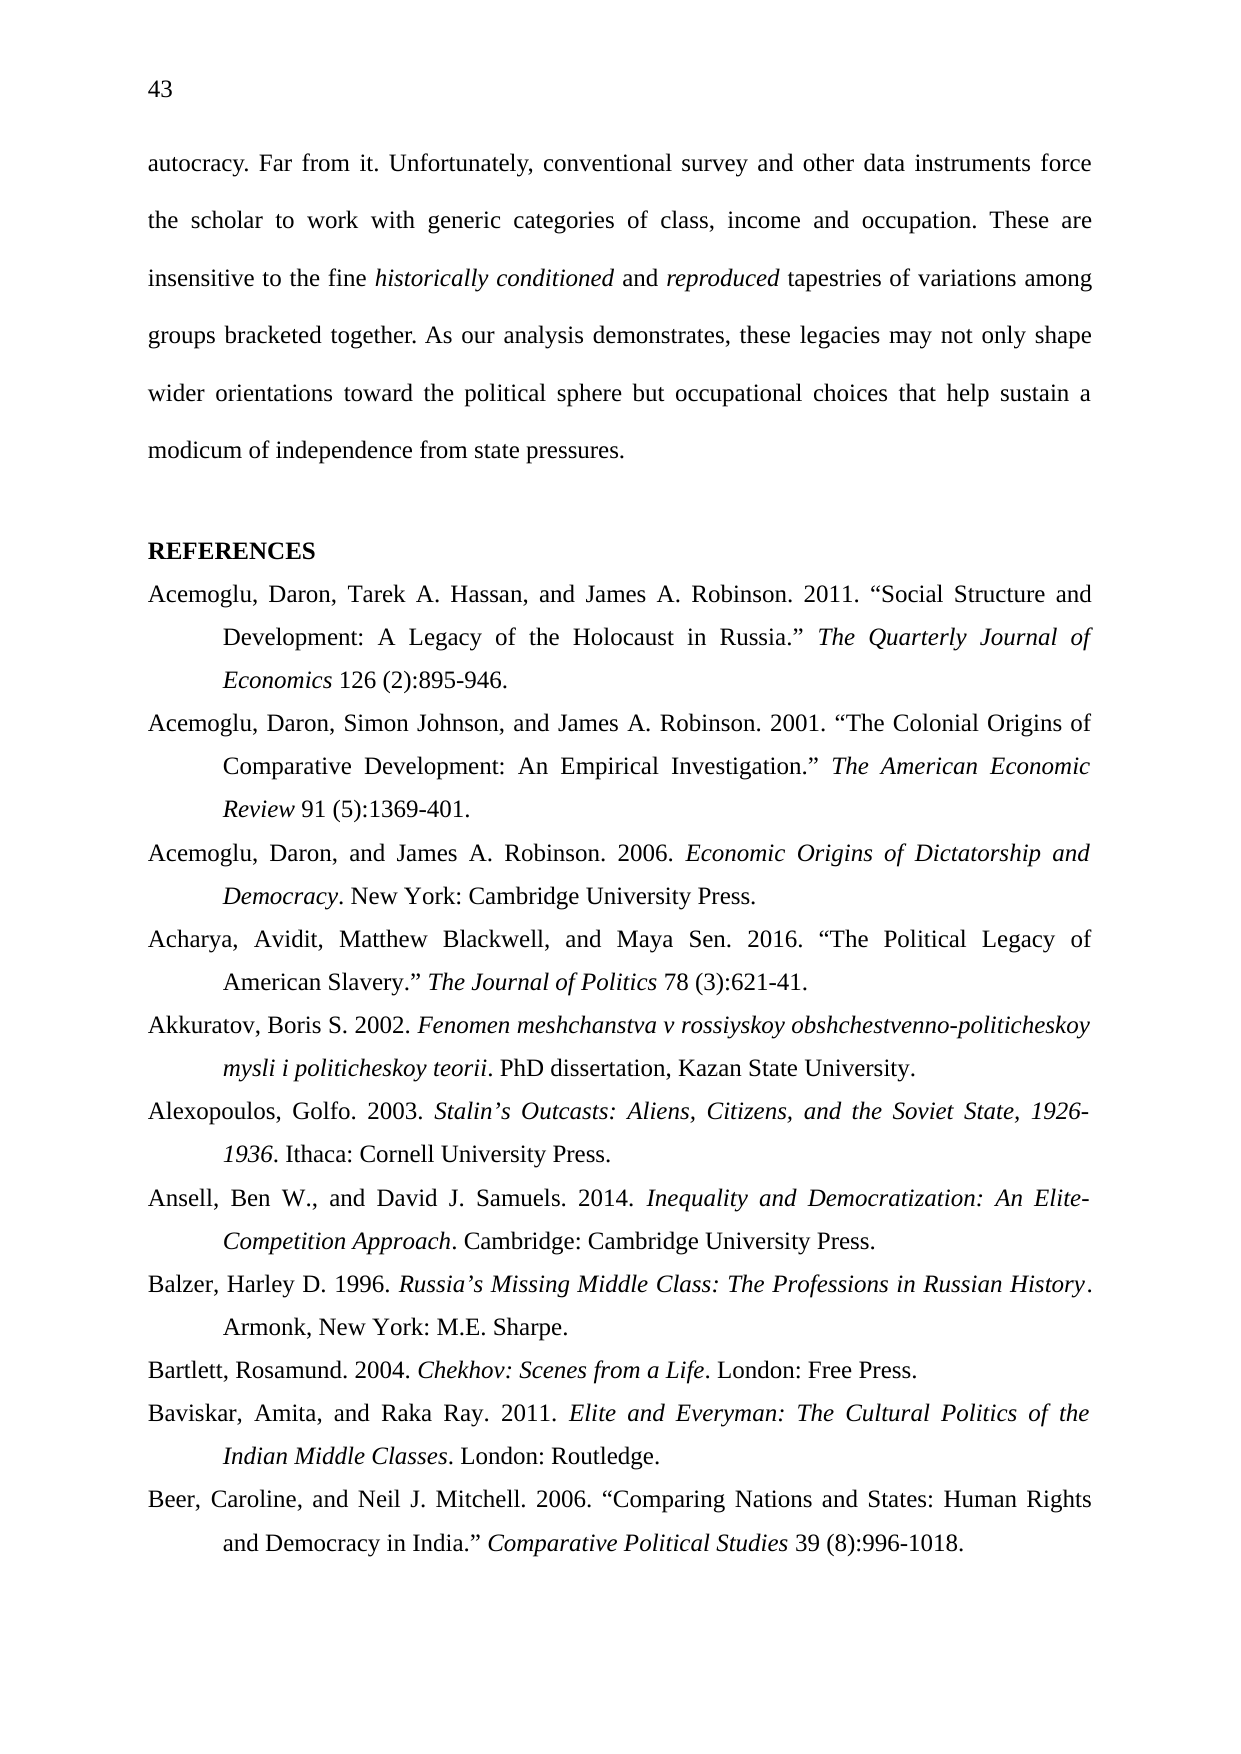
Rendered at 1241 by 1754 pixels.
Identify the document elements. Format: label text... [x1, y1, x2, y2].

text Baviskar, Amita, and Raka Ray. 2011. Elite and Everyman: The Cultural Politics of the Indian Middle Classes. London: Routledge. [148, 1398, 1093, 1470]
text Alexopoulos, Golfo. 2003. Stalin’s Outcasts: Aliens, Citizens, and the Soviet State, 1926-1936. Ithaca: Cornell University Press. [148, 1096, 1093, 1168]
text Acemoglu, Daron, Tarek A. Hassan, and James A. Robinson. 2011. “Social Structure and Development: A Legacy of the Holocaust in Russia.” The Quarterly Journal of Economics 126 (2):895-946. [148, 579, 1093, 694]
subtitle REFERENCES [148, 536, 1093, 564]
text Beer, Caroline, and Neil J. Mitchell. 2006. “Comparing Nations and States: Human Rights and Democracy in India.” Comparative Political Studies 39 (8):996-1018. [148, 1484, 1093, 1556]
text Acemoglu, Daron, Simon Johnson, and James A. Robinson. 2001. “The Colonial Origins of Comparative Development: An Empirical Investigation.” The American Economic Review 91 (5):1369-401. [148, 708, 1093, 823]
text Acharya, Avidit, Matthew Blackwell, and Maya Sen. 2016. “The Political Legacy of American Slavery.” The Journal of Politics 78 (3):621-41. [148, 924, 1093, 996]
text Bartlett, Rosamund. 2004. Chekhov: Scenes from a Life. London: Free Press. [148, 1355, 1093, 1384]
text Akkuratov, Boris S. 2002. Fenomen meshchanstva v rossiyskoy obshchestvenno-politicheskoy mysli i politicheskoy teorii. PhD dissertation, Kazan State University. [148, 1010, 1093, 1082]
text Ansell, Ben W., and David J. Samuels. 2014. Inequality and Democratization: An Elite-Competition Approach. Cambridge: Cambridge University Press. [148, 1183, 1093, 1254]
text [148, 148, 1093, 464]
text Balzer, Harley D. 1996. Russia’s Missing Middle Class: The Professions in Russian History. Armonk, New York: M.E. Sharpe. [148, 1269, 1093, 1341]
text Acemoglu, Daron, and James A. Robinson. 2006. Economic Origins of Dictatorship and Democracy. New York: Cambridge University Press. [148, 838, 1093, 909]
